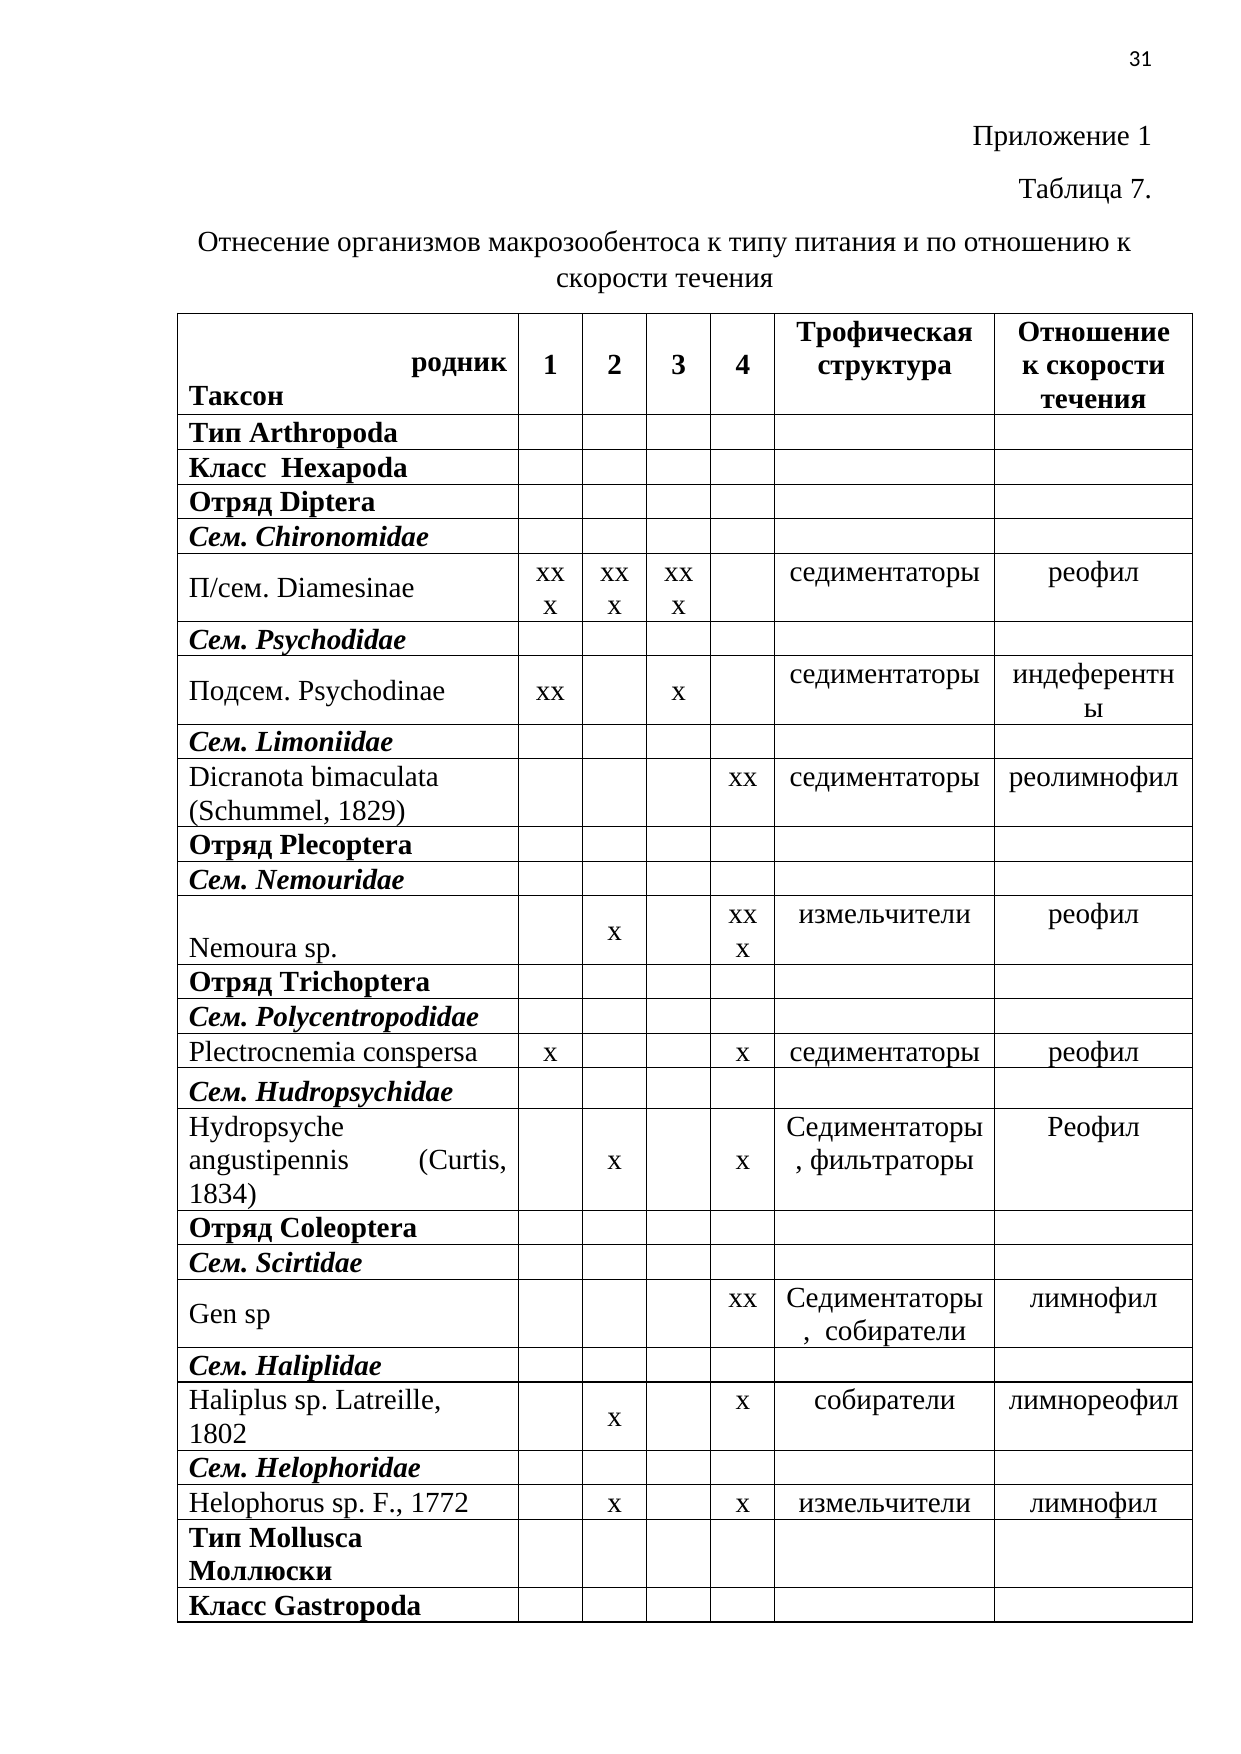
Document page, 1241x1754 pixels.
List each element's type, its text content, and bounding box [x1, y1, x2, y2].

table_cell [583, 1520, 646, 1587]
table_cell хх [711, 759, 774, 826]
table_header Трофическая структура [775, 314, 994, 414]
table_cell Сем. Helophoridae [178, 1451, 518, 1484]
table_cell Сем. Limoniidae [178, 725, 518, 758]
table_cell [775, 725, 994, 758]
table_cell [775, 862, 994, 895]
table_cell [583, 450, 646, 483]
table_cell [519, 862, 582, 895]
table_cell х [583, 896, 646, 963]
table_cell [711, 725, 774, 758]
table_cell [775, 827, 994, 861]
table_cell [519, 450, 582, 483]
table_cell [519, 485, 582, 518]
table_cell [995, 1245, 1192, 1279]
table_cell х [519, 1034, 582, 1067]
table_cell [775, 1245, 994, 1279]
table_cell Класс Hexapoda [178, 450, 518, 483]
table_cell [711, 415, 774, 449]
table_cell лимнофил [995, 1280, 1192, 1347]
table_cell [647, 415, 710, 449]
table_cell х [711, 1485, 774, 1519]
table_header 3 [647, 314, 710, 414]
table_cell [647, 965, 710, 998]
table_header родник Таксон [178, 314, 518, 414]
table_cell хх [519, 656, 582, 723]
table_cell Dicranota bimaculata (Schummel, 1829) [178, 759, 518, 826]
table_cell [583, 1068, 646, 1108]
table_header Отношение к скорости течения [995, 314, 1192, 414]
table_cell седиментаторы [775, 759, 994, 826]
table_cell Седиментаторы, собиратели [775, 1280, 994, 1347]
table_cell измельчители [775, 896, 994, 963]
table_cell [775, 1520, 994, 1587]
table_cell [583, 485, 646, 518]
table_cell Сем. Haliplidae [178, 1348, 518, 1381]
table_header 4 [711, 314, 774, 414]
table_cell [583, 415, 646, 449]
table_cell [711, 1451, 774, 1484]
text Таблица 7. [177, 171, 1152, 204]
table_cell [647, 1280, 710, 1347]
table_cell [519, 415, 582, 449]
table_cell [775, 450, 994, 483]
table_cell [647, 1383, 710, 1449]
table_cell [583, 519, 646, 553]
table_cell [775, 1211, 994, 1244]
table_cell [583, 725, 646, 758]
table_cell [583, 1280, 646, 1347]
table_cell П/сем. Diamesinae [178, 554, 518, 621]
table_cell [519, 1211, 582, 1244]
table_cell [519, 896, 582, 963]
table_cell [995, 622, 1192, 655]
table_cell х [583, 1485, 646, 1519]
table_cell [519, 725, 582, 758]
table_cell [995, 965, 1192, 998]
table_cell [519, 1520, 582, 1587]
table_cell [647, 622, 710, 655]
table_cell Сем. Nemouridae [178, 862, 518, 895]
table_cell [519, 1383, 582, 1449]
table_cell [995, 1451, 1192, 1484]
table_cell [775, 622, 994, 655]
table_cell [995, 1588, 1192, 1621]
table_cell [519, 827, 582, 861]
table_cell [583, 1348, 646, 1381]
table_cell [583, 999, 646, 1033]
table_cell [711, 1245, 774, 1279]
table_cell [647, 999, 710, 1033]
table_cell [711, 1520, 774, 1587]
text Отнесение организмов макрозообентоса к типу питания и по отношению к скорости течения [177, 224, 1152, 293]
table_cell [583, 965, 646, 998]
table_cell [647, 725, 710, 758]
text Приложение 1 [177, 118, 1152, 152]
table_cell ххх [647, 554, 710, 621]
table_cell ххх [519, 554, 582, 621]
table_cell [583, 1245, 646, 1279]
table_cell [711, 485, 774, 518]
table_cell [711, 656, 774, 723]
table_cell [995, 862, 1192, 895]
table_cell лимнореофил [995, 1383, 1192, 1449]
table_cell Helophorus sp. F., 1772 [178, 1485, 518, 1519]
table_cell седиментаторы [775, 554, 994, 621]
table_cell [647, 862, 710, 895]
table_cell [775, 1588, 994, 1621]
table_cell [995, 1348, 1192, 1381]
table_cell [519, 1280, 582, 1347]
table_cell [647, 1109, 710, 1209]
table_cell [647, 450, 710, 483]
table_cell [995, 1211, 1192, 1244]
table_cell Сем. Scirtidae [178, 1245, 518, 1279]
table_cell [647, 1034, 710, 1067]
table_cell [711, 519, 774, 553]
table_cell Класс Gastropoda [178, 1588, 518, 1621]
table_cell хх [711, 1280, 774, 1347]
table_cell Отряд Trichoptera [178, 965, 518, 998]
table_cell [583, 656, 646, 723]
table_cell Сем. Chironomidae [178, 519, 518, 553]
table_cell [583, 759, 646, 826]
table_cell [647, 759, 710, 826]
table_cell индеферентны [995, 656, 1192, 723]
table_cell Nemoura sp. [178, 896, 518, 963]
table_cell [583, 1588, 646, 1621]
table_cell Gen sp [178, 1280, 518, 1347]
table_cell [711, 450, 774, 483]
table_cell реофил [995, 896, 1192, 963]
table_cell лимнофил [995, 1485, 1192, 1519]
table_cell [775, 965, 994, 998]
table_cell х [711, 1383, 774, 1449]
table_cell собиратели [775, 1383, 994, 1449]
table_cell [995, 1068, 1192, 1108]
table_cell измельчители [775, 1485, 994, 1519]
table_cell [519, 999, 582, 1033]
table_cell реофил [995, 554, 1192, 621]
table_cell [519, 1245, 582, 1279]
table_header 2 [583, 314, 646, 414]
table_cell х [711, 1034, 774, 1067]
table_cell [647, 1245, 710, 1279]
table_cell [711, 1068, 774, 1108]
table_cell [647, 1348, 710, 1381]
table_cell [583, 1211, 646, 1244]
table_cell [519, 759, 582, 826]
table_cell х [711, 1109, 774, 1209]
table_cell Oтряд Coleoptera [178, 1211, 518, 1244]
table_cell [647, 1520, 710, 1587]
table_cell [711, 999, 774, 1033]
table_cell Сем. Polycentropodidae [178, 999, 518, 1033]
table_cell [519, 519, 582, 553]
table_cell Седиментаторы, фильтраторы [775, 1109, 994, 1209]
table_cell Сем. Hudropsychidae [178, 1068, 518, 1108]
table_cell [583, 1034, 646, 1067]
table_cell [775, 485, 994, 518]
table_cell Подсем. Psychodinae [178, 656, 518, 723]
table_cell [775, 999, 994, 1033]
table_cell [711, 1211, 774, 1244]
table_cell [519, 1451, 582, 1484]
table_cell Тип Mollusca Моллюски [178, 1520, 518, 1587]
table_cell седиментаторы [775, 656, 994, 723]
table_cell [519, 1109, 582, 1209]
table_cell [995, 519, 1192, 553]
table_cell реолимнофил [995, 759, 1192, 826]
table_cell Отряд Plecoptera [178, 827, 518, 861]
table_cell [995, 999, 1192, 1033]
table_cell Тип Arthropoda [178, 415, 518, 449]
table_cell [583, 862, 646, 895]
table_cell [583, 827, 646, 861]
table_cell [647, 1211, 710, 1244]
table_cell [647, 485, 710, 518]
table_cell [775, 1068, 994, 1108]
table_cell [711, 554, 774, 621]
table_cell [711, 827, 774, 861]
table_cell [647, 1451, 710, 1484]
table_cell Отряд Diptera [178, 485, 518, 518]
table_cell седиментаторы [775, 1034, 994, 1067]
table_cell [711, 1588, 774, 1621]
table_cell [711, 862, 774, 895]
table_cell [647, 519, 710, 553]
table_cell Hydropsyche angustipennis (Curtis, 1834) [178, 1109, 518, 1209]
table_cell [995, 1520, 1192, 1587]
table_cell ххх [583, 554, 646, 621]
table_cell [711, 965, 774, 998]
table_cell [995, 450, 1192, 483]
table_cell х [583, 1109, 646, 1209]
table_cell [995, 827, 1192, 861]
table_cell [995, 485, 1192, 518]
table_cell [775, 1451, 994, 1484]
table_cell [519, 622, 582, 655]
table_cell [995, 725, 1192, 758]
table_cell ххх [711, 896, 774, 963]
table_cell [647, 1588, 710, 1621]
table_cell [711, 1348, 774, 1381]
table_cell Сем. Psychodidae [178, 622, 518, 655]
table_cell х [583, 1383, 646, 1449]
table_header 1 [519, 314, 582, 414]
table_cell [775, 519, 994, 553]
table_cell [519, 1485, 582, 1519]
table_cell Реофил [995, 1109, 1192, 1209]
table_cell [647, 827, 710, 861]
table_cell [647, 1485, 710, 1519]
table_cell [583, 1451, 646, 1484]
table_cell [583, 622, 646, 655]
table_cell Haliplus sp. Latreille, 1802 [178, 1383, 518, 1449]
table_cell [519, 1588, 582, 1621]
table_cell Plectrocnemia conspersa [178, 1034, 518, 1067]
table_cell [519, 1348, 582, 1381]
table_cell [711, 622, 774, 655]
table_cell [519, 965, 582, 998]
table_cell реофил [995, 1034, 1192, 1067]
table_cell [995, 415, 1192, 449]
table_cell [775, 1348, 994, 1381]
table_cell [775, 415, 994, 449]
table_cell [647, 896, 710, 963]
table_cell [647, 1068, 710, 1108]
table_cell х [647, 656, 710, 723]
table_cell [519, 1068, 582, 1108]
